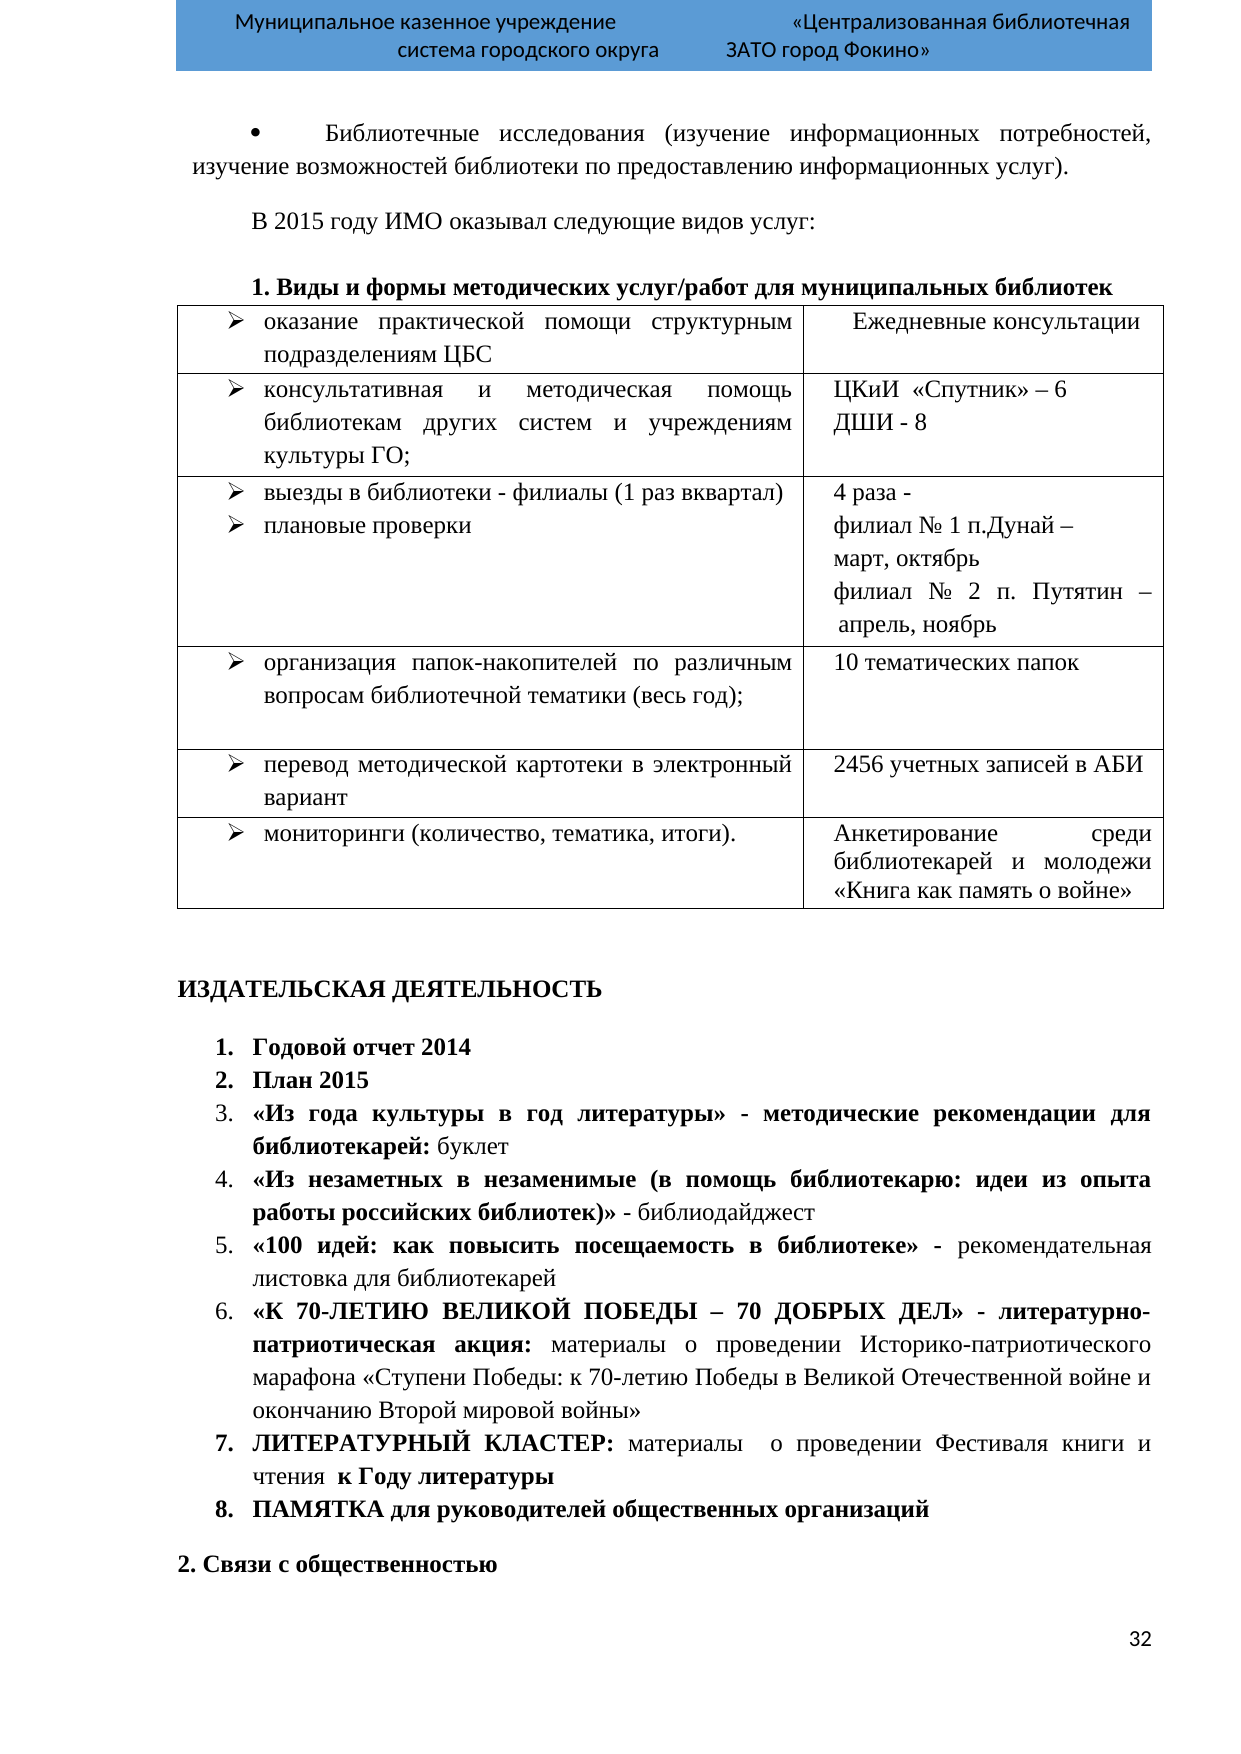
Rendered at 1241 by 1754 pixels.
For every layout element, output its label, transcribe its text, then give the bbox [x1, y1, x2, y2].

text 2. Связи с общественностью [177, 1549, 1152, 1578]
table_cell консультативная и методическая помощь библиотекам других систем и учреждениям культуры ГО; [178, 374, 803, 476]
table_cell ЦКиИ «Спутник» – 6 ДШИ - 8 [804, 374, 1163, 476]
table_cell 4 раза - филиал № 1 п.Дунай – март, октябрь филиал № 2 п. Путятин – апрель, ноябрь [804, 477, 1163, 646]
list «Из незаметных в незаменимые (в помощь библиотекарю: идеи из опыта работы российских библиотек)» - библиодайджест [215, 1164, 1152, 1226]
table_cell 10 тематических папок [804, 647, 1163, 748]
table_cell Анкетирование среди библиотекарей и молодежи «Книга как память о войне» [804, 818, 1163, 907]
list Библиотечные исследования (изучение информационных потребностей, изучение возможностей библиотеки по предоставлению информационных услуг). [192, 118, 1152, 180]
text В 2015 году ИМО оказывал следующие видов услуг: [177, 206, 1152, 235]
table_cell выезды в библиотеки - филиалы (1 раз вквартал) плановые проверки [178, 477, 803, 646]
list «100 идей: как повысить посещаемость в библиотеке» - рекомендательная листовка для библиотекарей [215, 1230, 1152, 1292]
list План 2015 [215, 1065, 1152, 1094]
list «К 70-ЛЕТИЮ ВЕЛИКОЙ ПОБЕДЫ – 70 ДОБРЫХ ДЕЛ» - литературно-патриотическая акция: материалы о проведении Историко-патриотического марафона «Ступени Победы: к 70-летию Победы в Великой Отечественной войне и окончанию Второй мировой войны» [215, 1296, 1152, 1424]
table_cell 2456 учетных записей в АБИ [804, 750, 1163, 817]
list Литературный кластер: материалы о проведении Фестиваля книги и чтения к Году литературы [215, 1428, 1152, 1490]
table_header Ежедневные консультации [804, 306, 1163, 373]
list «Из года культуры в год литературы» - методические рекомендации для библиотекарей: буклет [215, 1098, 1152, 1160]
table_cell мониторинги (количество, тематика, итоги). [178, 818, 803, 907]
table_cell организация папок-накопителей по различным вопросам библиотечной тематики (весь год); [178, 647, 803, 748]
text Издательская деятельность [177, 974, 1152, 1003]
text 1. Виды и формы методических услуг/работ для муниципальных библиотек [177, 272, 1152, 301]
table_header оказание практической помощи структурным подразделениям ЦБС [178, 306, 803, 373]
table_cell перевод методической картотеки в электронный вариант [178, 750, 803, 817]
list Годовой отчет 2014 [215, 1032, 1152, 1061]
list ПАМЯТКА для руководителей общественных организаций [215, 1494, 1152, 1523]
